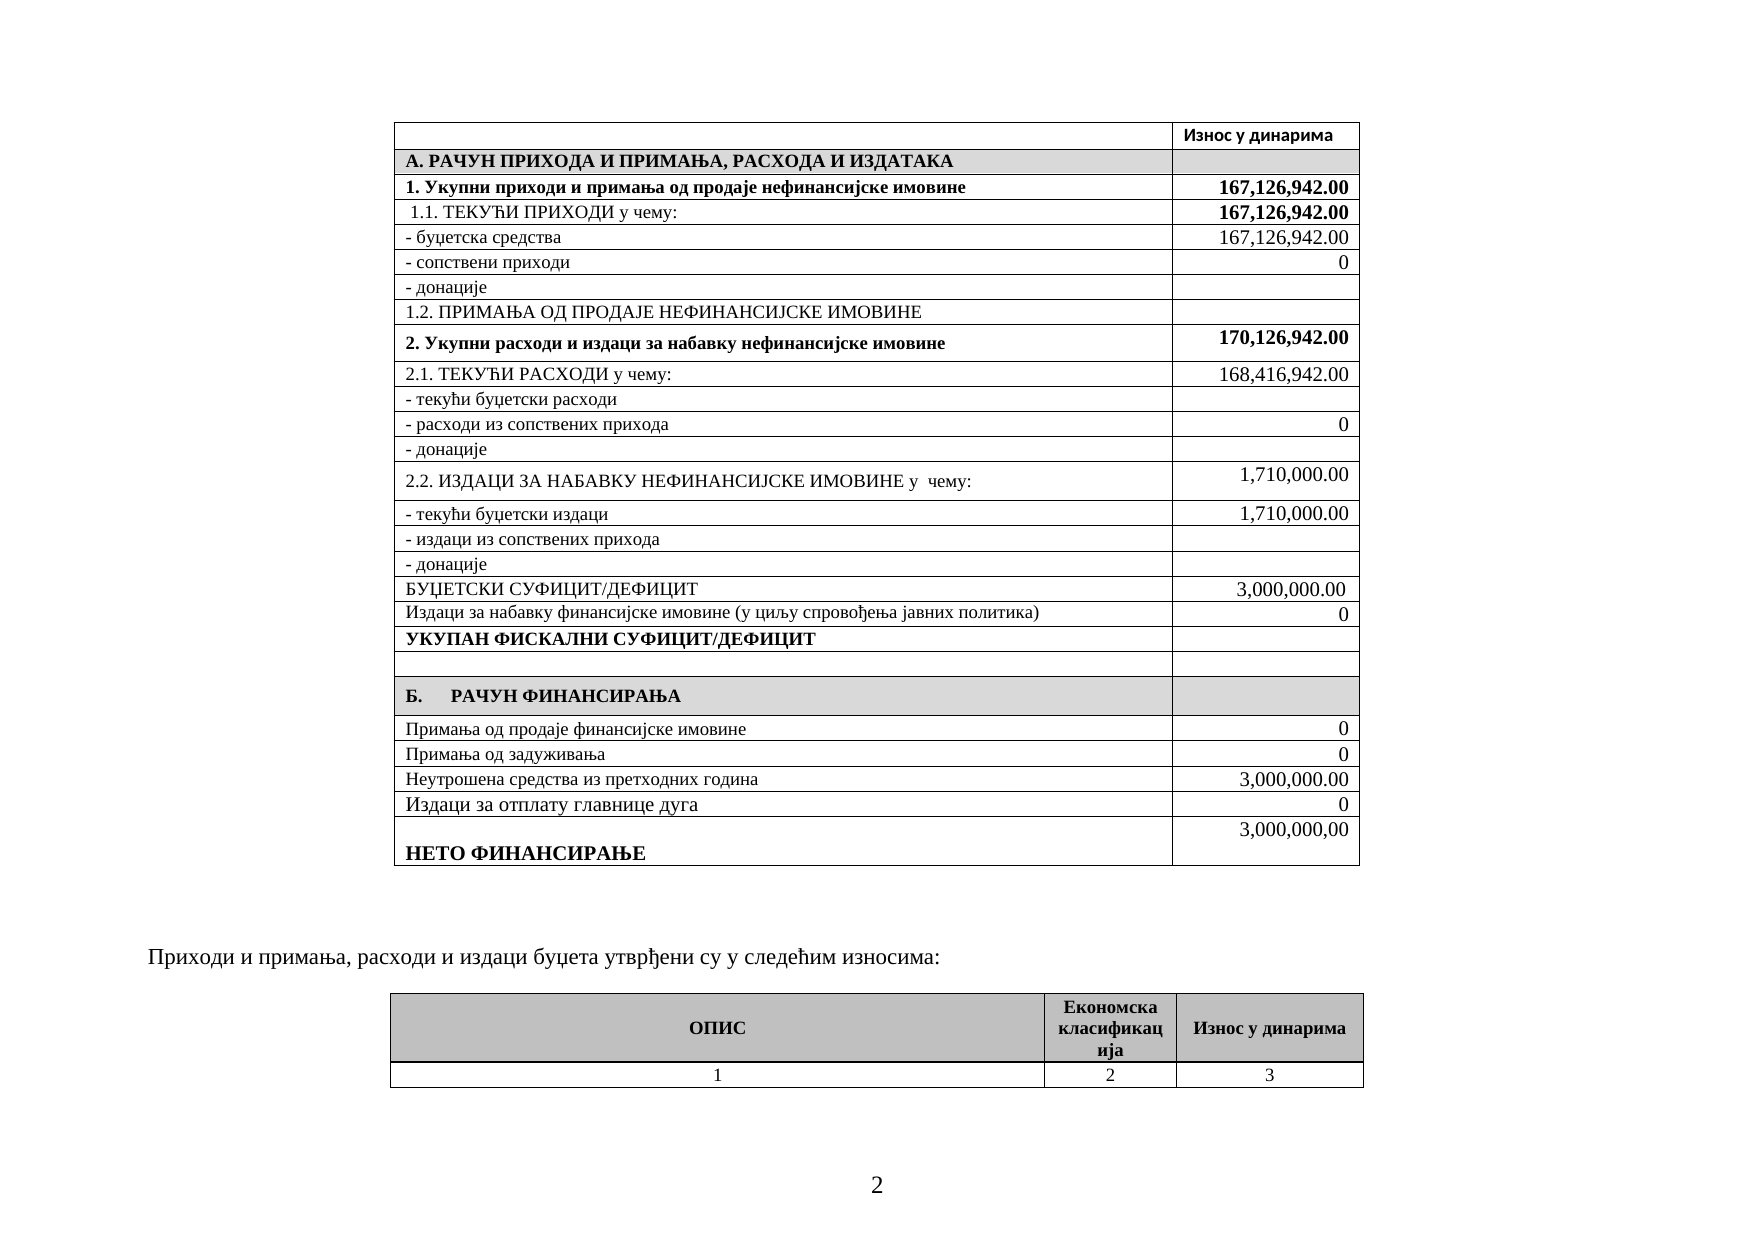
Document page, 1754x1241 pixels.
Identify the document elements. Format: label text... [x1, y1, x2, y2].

table_cell - донације [395, 552, 1172, 576]
table_cell УКУПАН ФИСКАЛНИ СУФИЦИТ/ДЕФИЦИТ [395, 627, 1172, 651]
table_cell - издаци из сопствених прихода [395, 526, 1172, 551]
table_cell 3 [1177, 1063, 1363, 1087]
table_header Економска класификација [1045, 994, 1176, 1061]
table_cell [1173, 526, 1359, 551]
table_cell 1,710,000.00 [1173, 462, 1359, 500]
table_header Износ у динарима [1173, 123, 1359, 148]
table_cell 1,710,000.00 [1173, 501, 1359, 525]
table_cell 3,000,000,00 [1173, 817, 1359, 865]
table_cell 1. Укупни приходи и примања од продаје нефинансијске имовине [395, 175, 1172, 199]
table_cell БУЏЕТСКИ СУФИЦИТ/ДЕФИЦИТ [395, 577, 1172, 601]
table_cell А. РАЧУН ПРИХОДА И ПРИМАЊА, РАСХОДА И ИЗДАТАКА [395, 150, 1172, 173]
table_cell [1173, 275, 1359, 299]
table_header [395, 123, 1172, 148]
table_cell 168,416,942.00 [1173, 362, 1359, 386]
table_cell 0 [1173, 792, 1359, 816]
table_cell 3,000,000.00 [1173, 767, 1359, 791]
table_cell [1173, 677, 1359, 715]
table_cell 0 [1173, 716, 1359, 740]
table_cell [1173, 437, 1359, 461]
table_cell - буџетска средства [395, 225, 1172, 249]
table_cell 2 [1045, 1063, 1176, 1087]
table_cell [1173, 387, 1359, 411]
table_cell 3,000,000.00 [1173, 577, 1359, 601]
table_cell [1173, 652, 1359, 676]
table_cell 2. Укупни расходи и издаци за набавку нефинансијске имовине [395, 325, 1172, 361]
table_cell 2.1. ТЕКУЋИ РАСХОДИ у чему: [395, 362, 1172, 386]
table_cell 167,126,942.00 [1173, 225, 1359, 249]
table_cell [1173, 150, 1359, 173]
table_header ОПИС [391, 994, 1044, 1061]
table_cell - донације [395, 437, 1172, 461]
table_cell [1173, 300, 1359, 324]
table_cell [1173, 552, 1359, 576]
table_cell 0 [1173, 250, 1359, 274]
table_cell Примања од задуживања [395, 741, 1172, 766]
table_cell 0 [1173, 412, 1359, 436]
table_cell - текући буџетски расходи [395, 387, 1172, 411]
table_cell - донације [395, 275, 1172, 299]
table_cell НЕТО ФИНАНСИРАЊЕ [395, 817, 1172, 865]
table_cell 1.1. ТЕКУЋИ ПРИХОДИ у чему: [395, 200, 1172, 224]
table_cell Издаци за отплату главнице дуга [395, 792, 1172, 816]
table_cell - сопствени приходи [395, 250, 1172, 274]
table_header Износ у динарима [1177, 994, 1363, 1061]
table_cell - расходи из сопствених прихода [395, 412, 1172, 436]
table_cell 0 [1173, 602, 1359, 626]
table_cell 2.2. ИЗДАЦИ ЗА НАБАВКУ НЕФИНАНСИЈСКЕ ИМОВИНЕ у чему: [395, 462, 1172, 500]
text Приходи и примања, расходи и издаци буџета утврђени су у следећим износима: [148, 943, 1606, 969]
table_cell 167,126,942.00 [1173, 175, 1359, 199]
table_cell 167,126,942.00 [1173, 200, 1359, 224]
table_cell [1173, 627, 1359, 651]
table_cell 170,126,942.00 [1173, 325, 1359, 361]
table_cell Б. РАЧУН ФИНАНСИРАЊА [395, 677, 1172, 715]
table_cell 1 [391, 1063, 1044, 1087]
table_cell - текући буџетски издаци [395, 501, 1172, 525]
table_cell Примања од продаје финансијске имовине [395, 716, 1172, 740]
table_cell 1.2. ПРИМАЊА ОД ПРОДАЈЕ НЕФИНАНСИЈСКЕ ИМОВИНЕ [395, 300, 1172, 324]
table_cell Издаци за набавку финансијске имовине (у циљу спровођења јавних политика) [395, 602, 1172, 626]
table_cell 0 [1173, 741, 1359, 766]
table_cell [395, 652, 1172, 676]
table_cell Неутрошена средства из претходних година [395, 767, 1172, 791]
